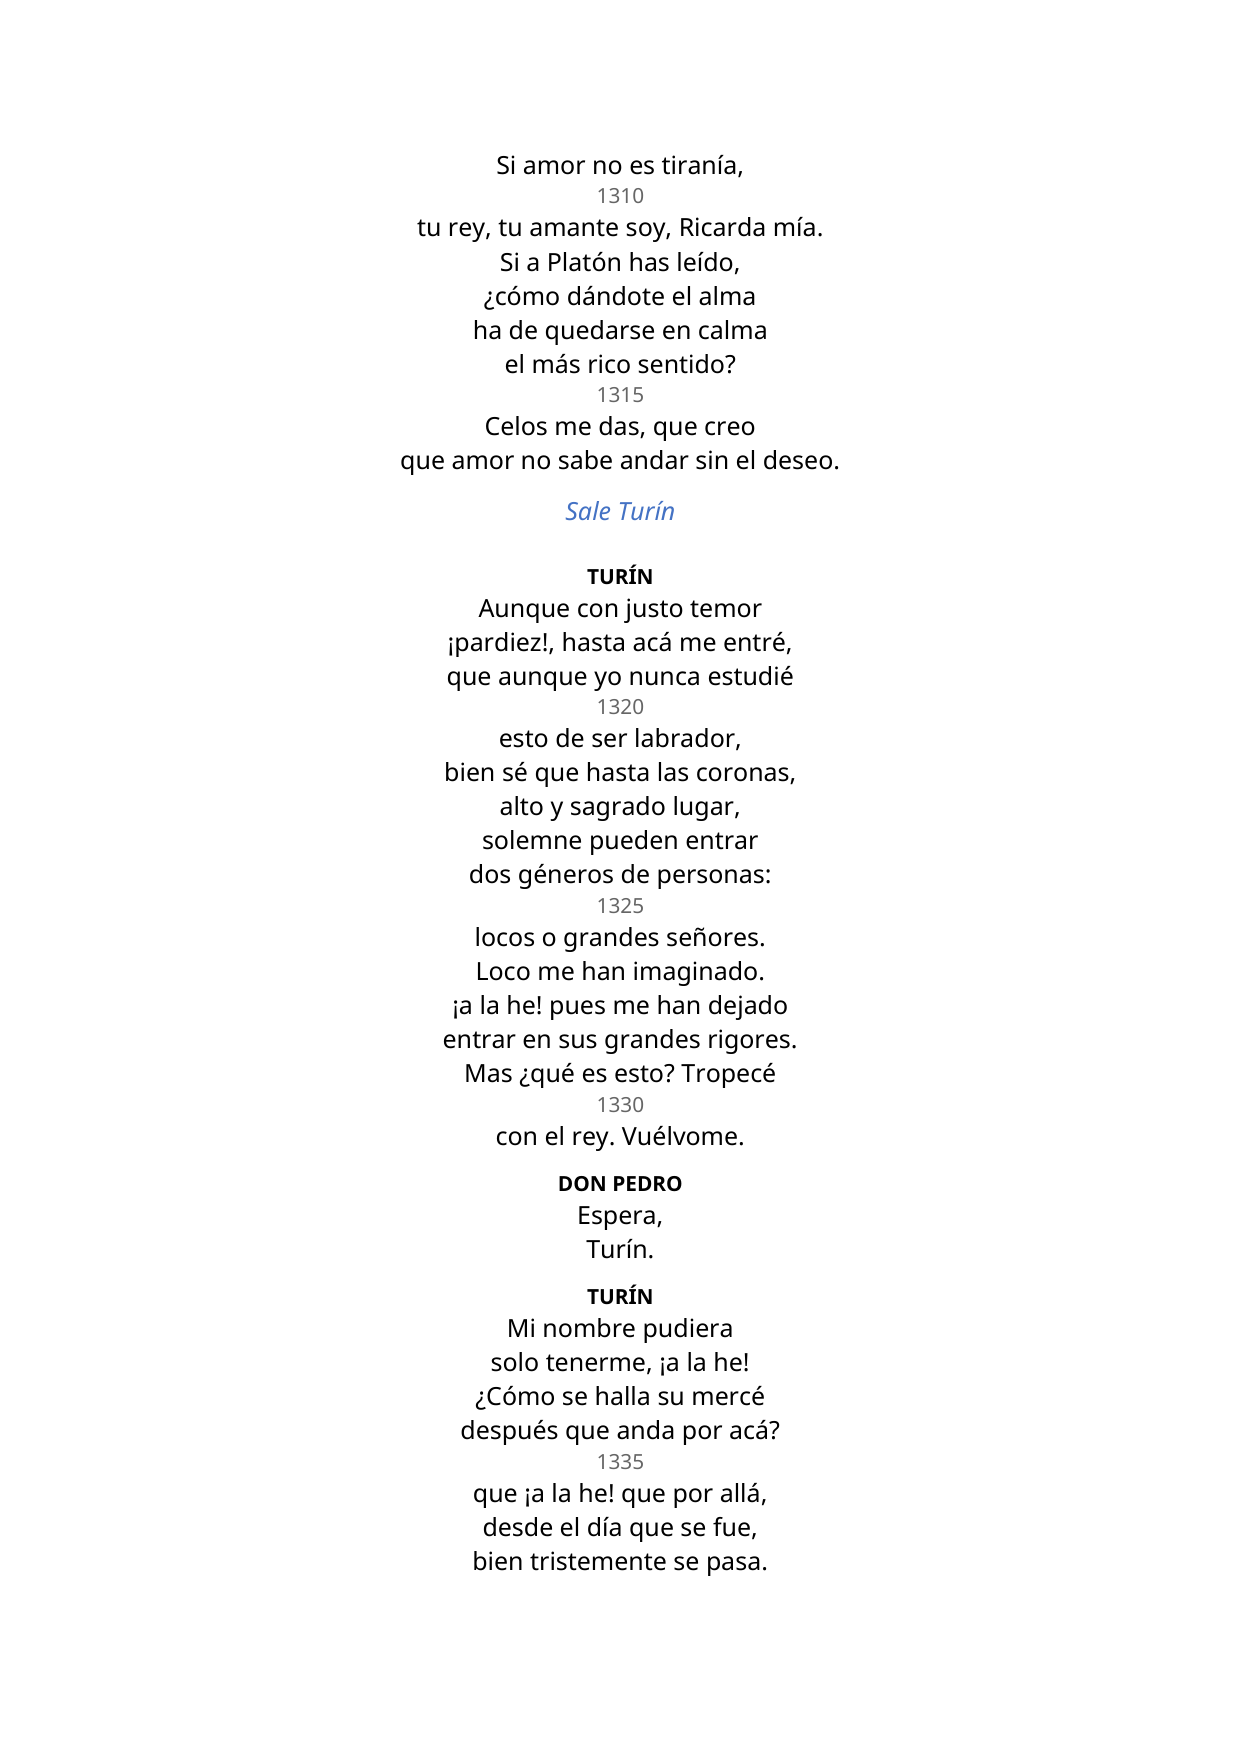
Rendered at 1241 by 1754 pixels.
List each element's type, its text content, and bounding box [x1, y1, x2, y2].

text ¡pardiez!, hasta acá me entré, [177, 624, 1063, 658]
text DON PEDRO [177, 1169, 1063, 1197]
text solo tenerme, ¡a la he! [177, 1345, 1063, 1379]
text Espera, [177, 1197, 1063, 1232]
text Mi nombre pudiera [177, 1311, 1063, 1345]
text entrar en sus grandes rigores. [177, 1022, 1063, 1056]
text Loco me han imaginado. [177, 954, 1063, 988]
text Aunque con justo temor [177, 590, 1063, 624]
text esto de ser labrador, [177, 721, 1063, 755]
text solemne pueden entrar [177, 823, 1063, 857]
text 1315 [177, 380, 1063, 409]
text 1325 [177, 891, 1063, 919]
text Turín. [177, 1232, 1063, 1266]
text 1310 [177, 182, 1063, 210]
text locos o grandes señores. [177, 919, 1063, 954]
text Sale Turín [177, 494, 1063, 528]
text bien tristemente se pasa. [177, 1543, 1063, 1578]
text que aunque yo nunca estudié [177, 658, 1063, 692]
text Si a Platón has leído, [177, 244, 1063, 278]
text 1335 [177, 1447, 1063, 1475]
text dos géneros de personas: [177, 857, 1063, 891]
text ha de quedarse en calma [177, 312, 1063, 346]
text el más rico sentido? [177, 346, 1063, 380]
text desde el día que se fue, [177, 1509, 1063, 1543]
text ¡a la he! pues me han dejado [177, 988, 1063, 1022]
text que amor no sabe andar sin el deseo. [177, 443, 1063, 477]
text TURÍN [177, 1282, 1063, 1311]
text alto y sagrado lugar, [177, 789, 1063, 823]
text tu rey, tu amante soy, Ricarda mía. [177, 210, 1063, 244]
text con el rey. Vuélvome. [177, 1118, 1063, 1152]
text ¿cómo dándote el alma [177, 278, 1063, 312]
text Celos me das, que creo [177, 409, 1063, 443]
text Mas ¿qué es esto? Tropecé [177, 1056, 1063, 1090]
text ¿Cómo se halla su mercé [177, 1379, 1063, 1413]
text que ¡a la he! que por allá, [177, 1475, 1063, 1509]
text 1320 [177, 692, 1063, 721]
text TURÍN [177, 562, 1063, 590]
text 1330 [177, 1090, 1063, 1118]
text después que anda por acá? [177, 1413, 1063, 1447]
text Si amor no es tiranía, [177, 148, 1063, 182]
text bien sé que hasta las coronas, [177, 755, 1063, 789]
